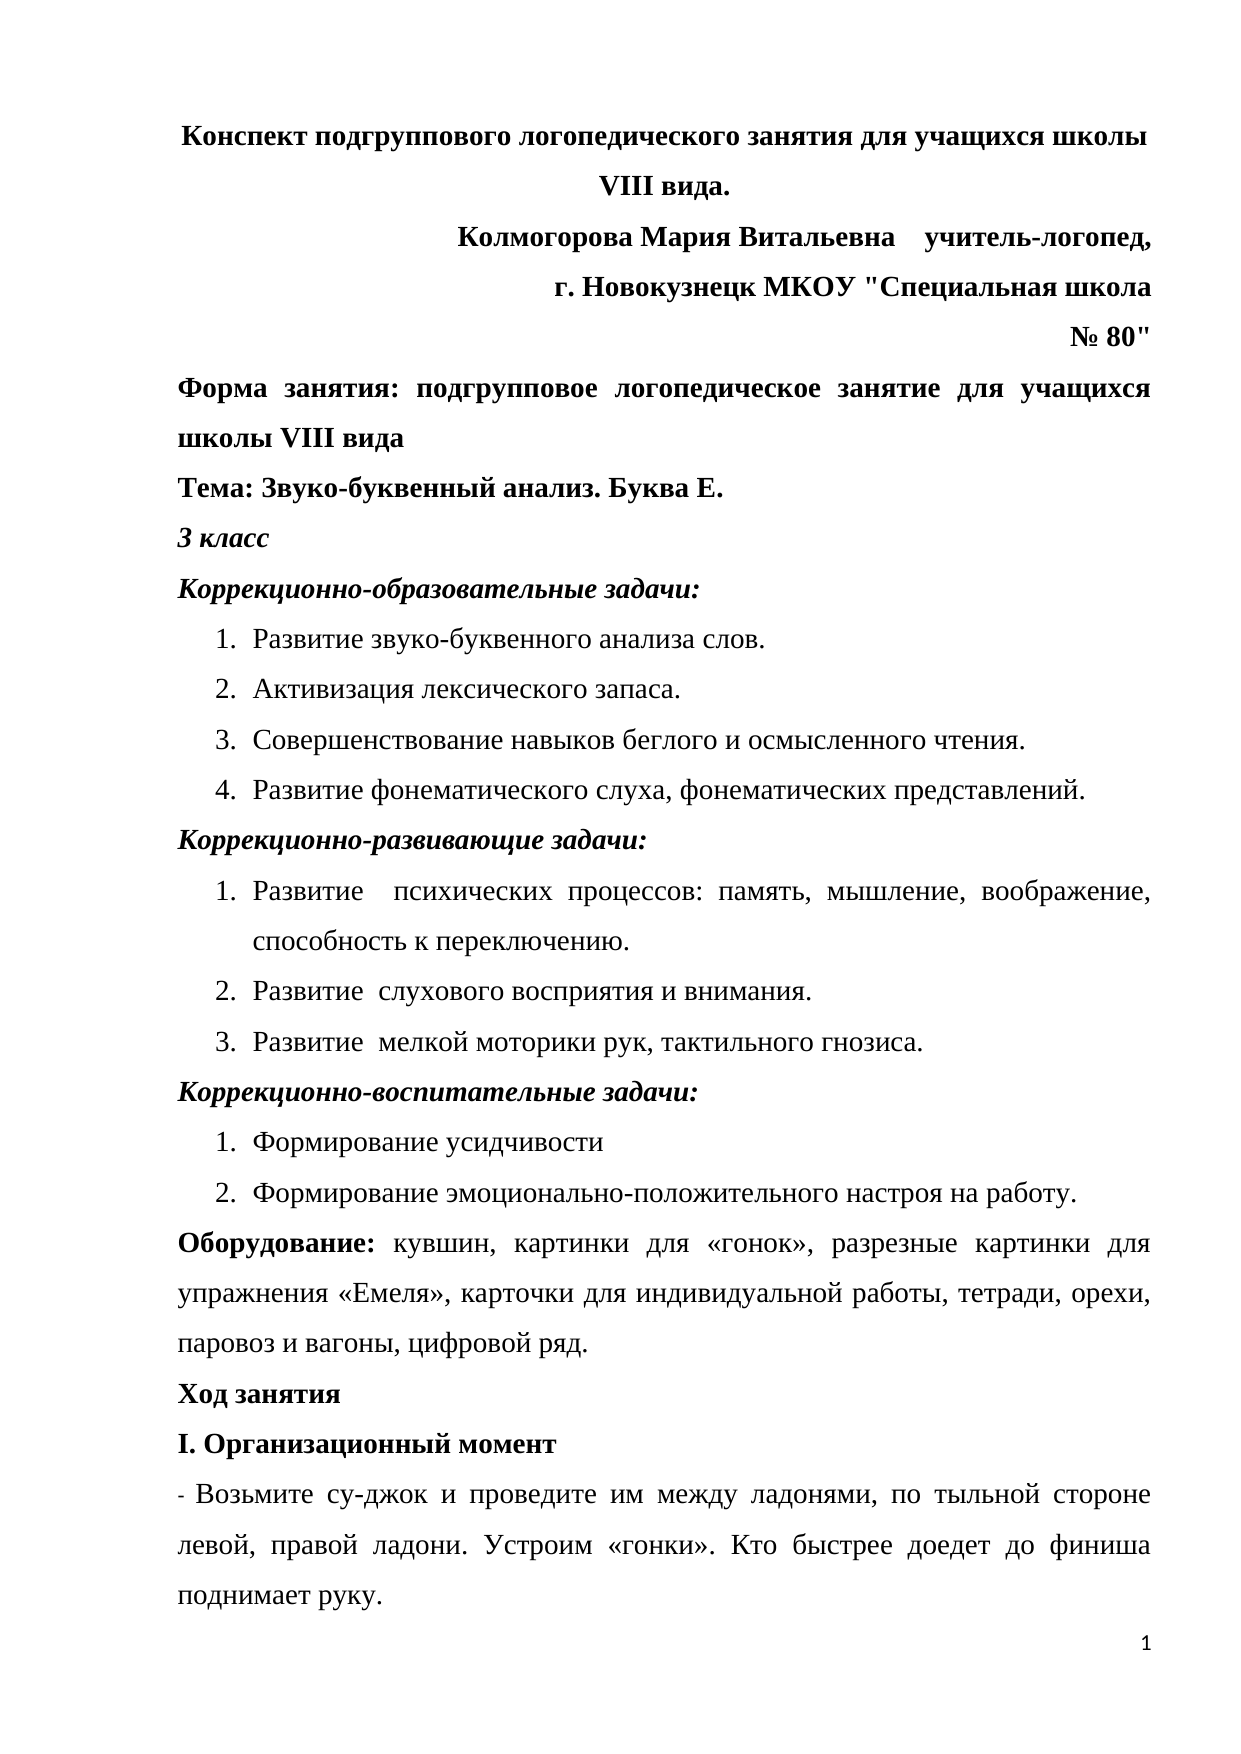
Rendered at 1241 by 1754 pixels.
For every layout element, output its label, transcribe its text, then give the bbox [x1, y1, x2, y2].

text Коррекционно-развивающие задачи: [177, 822, 1152, 856]
text Ход занятия [177, 1376, 1152, 1409]
list Развитие слухового восприятия и внимания. [215, 973, 1152, 1007]
text № 80" [177, 319, 1152, 353]
list Развитие мелкой моторики рук, тактильного гнозиса. [215, 1024, 1152, 1057]
text Форма занятия: подгрупповое логопедическое занятие для учащихся школы VIII вида [177, 370, 1152, 453]
text Коррекционно-образовательные задачи: [177, 571, 1152, 604]
text г. Новокузнецк МКОУ "Специальная школа [177, 269, 1152, 303]
text - Возьмите су-джок и проведите им между ладонями, по тыльной стороне левой, правой ладони. Устроим «гонки». Кто быстрее доедет до финиша поднимает руку. [177, 1477, 1152, 1611]
text 3 класс [177, 521, 1152, 554]
list Активизация лексического запаса. [215, 672, 1152, 705]
text Оборудование: кувшин, картинки для «гонок», разрезные картинки для упражнения «Емеля», карточки для индивидуальной работы, тетради, орехи, паровоз и вагоны, цифровой ряд. [177, 1225, 1152, 1359]
list Развитие психических процессов: память, мышление, воображение, способность к переключению. [215, 873, 1152, 957]
list Формирование эмоционально-положительного настроя на работу. [215, 1175, 1152, 1208]
text Организационный момент [177, 1426, 1152, 1460]
list Формирование усидчивости [215, 1124, 1152, 1158]
text Тема: Звуко-буквенный анализ. Буква Е. [177, 470, 1152, 504]
list Развитие фонематического слуха, фонематических представлений. [215, 772, 1152, 806]
text Конспект подгруппового логопедического занятия для учащихся школы VIII вида. [177, 118, 1152, 202]
list Совершенствование навыков беглого и осмысленного чтения. [215, 722, 1152, 755]
text Колмогорова Мария Витальевна учитель-логопед, [177, 219, 1152, 252]
list Развитие звуко-буквенного анализа слов. [215, 621, 1152, 655]
text Коррекционно-воспитательные задачи: [177, 1074, 1152, 1108]
